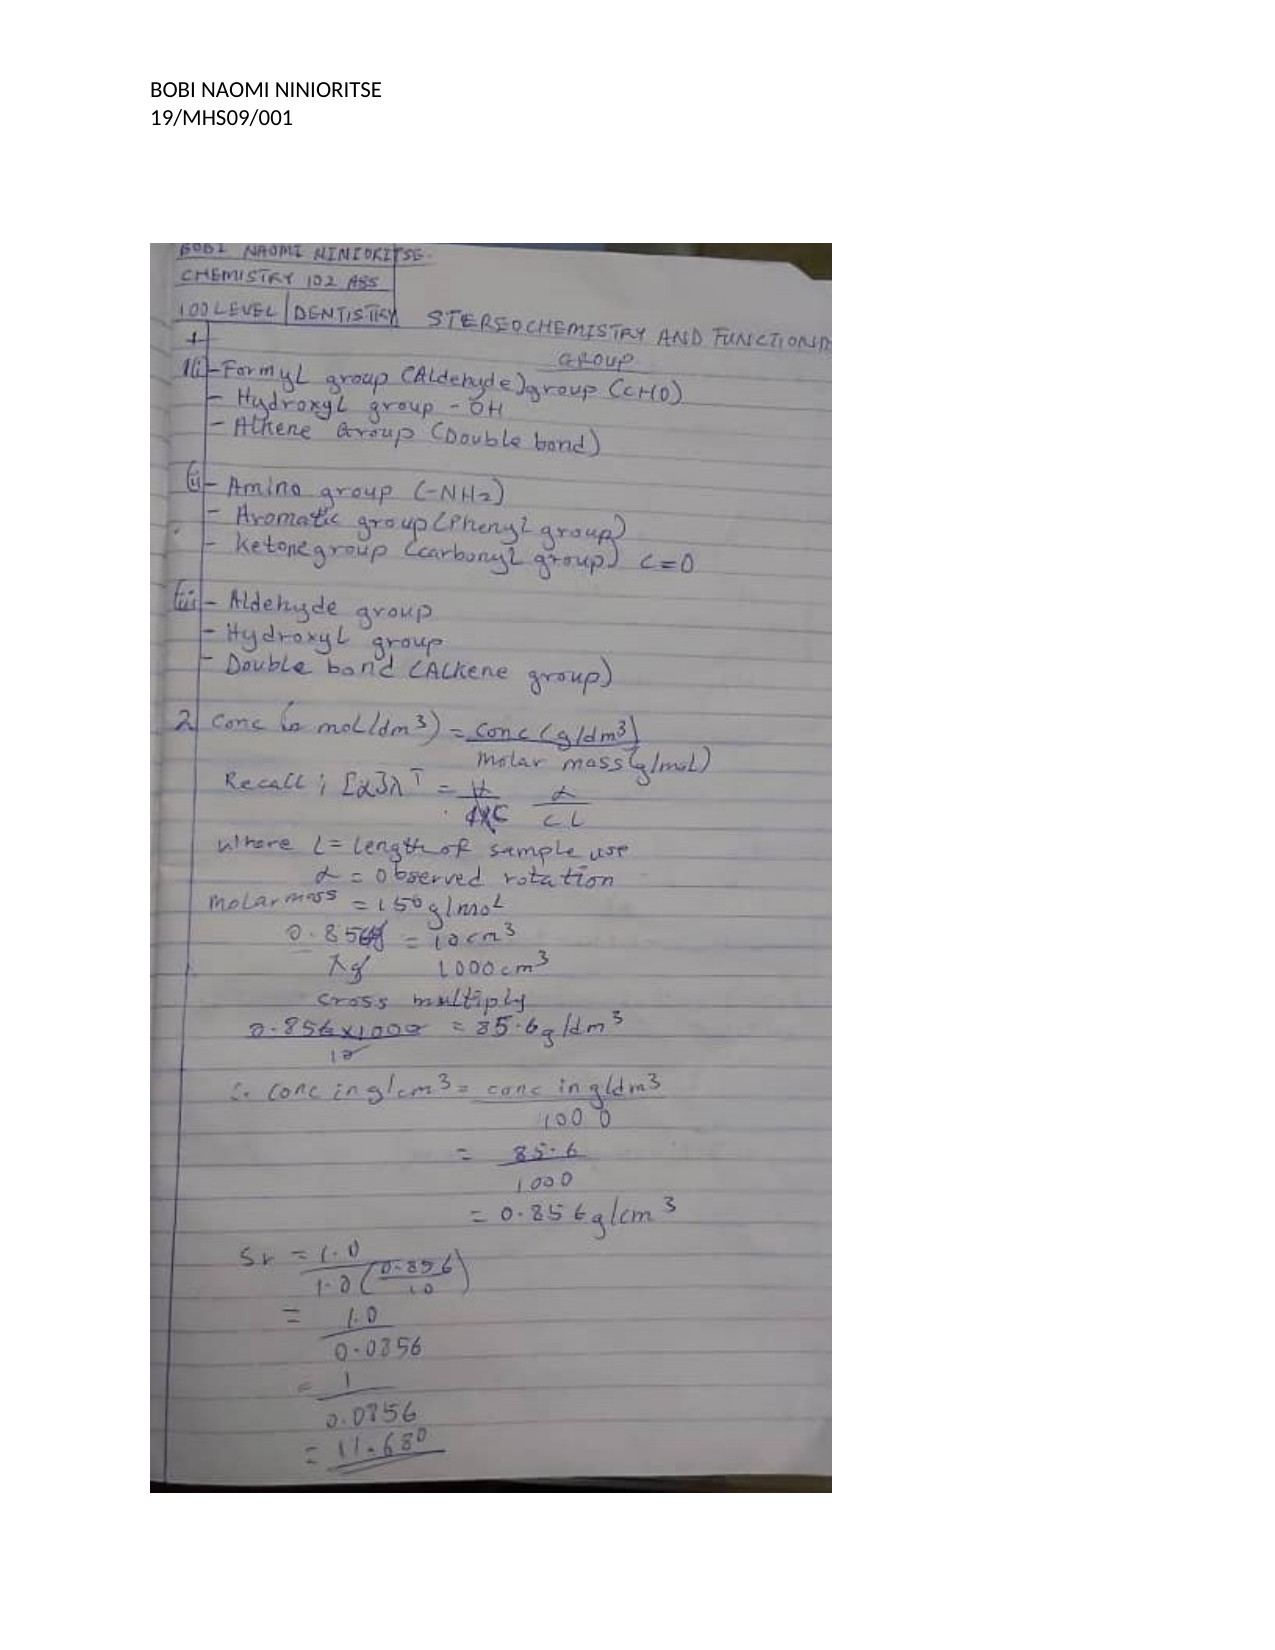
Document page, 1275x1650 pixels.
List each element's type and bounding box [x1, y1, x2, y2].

picture [150, 243, 832, 1493]
